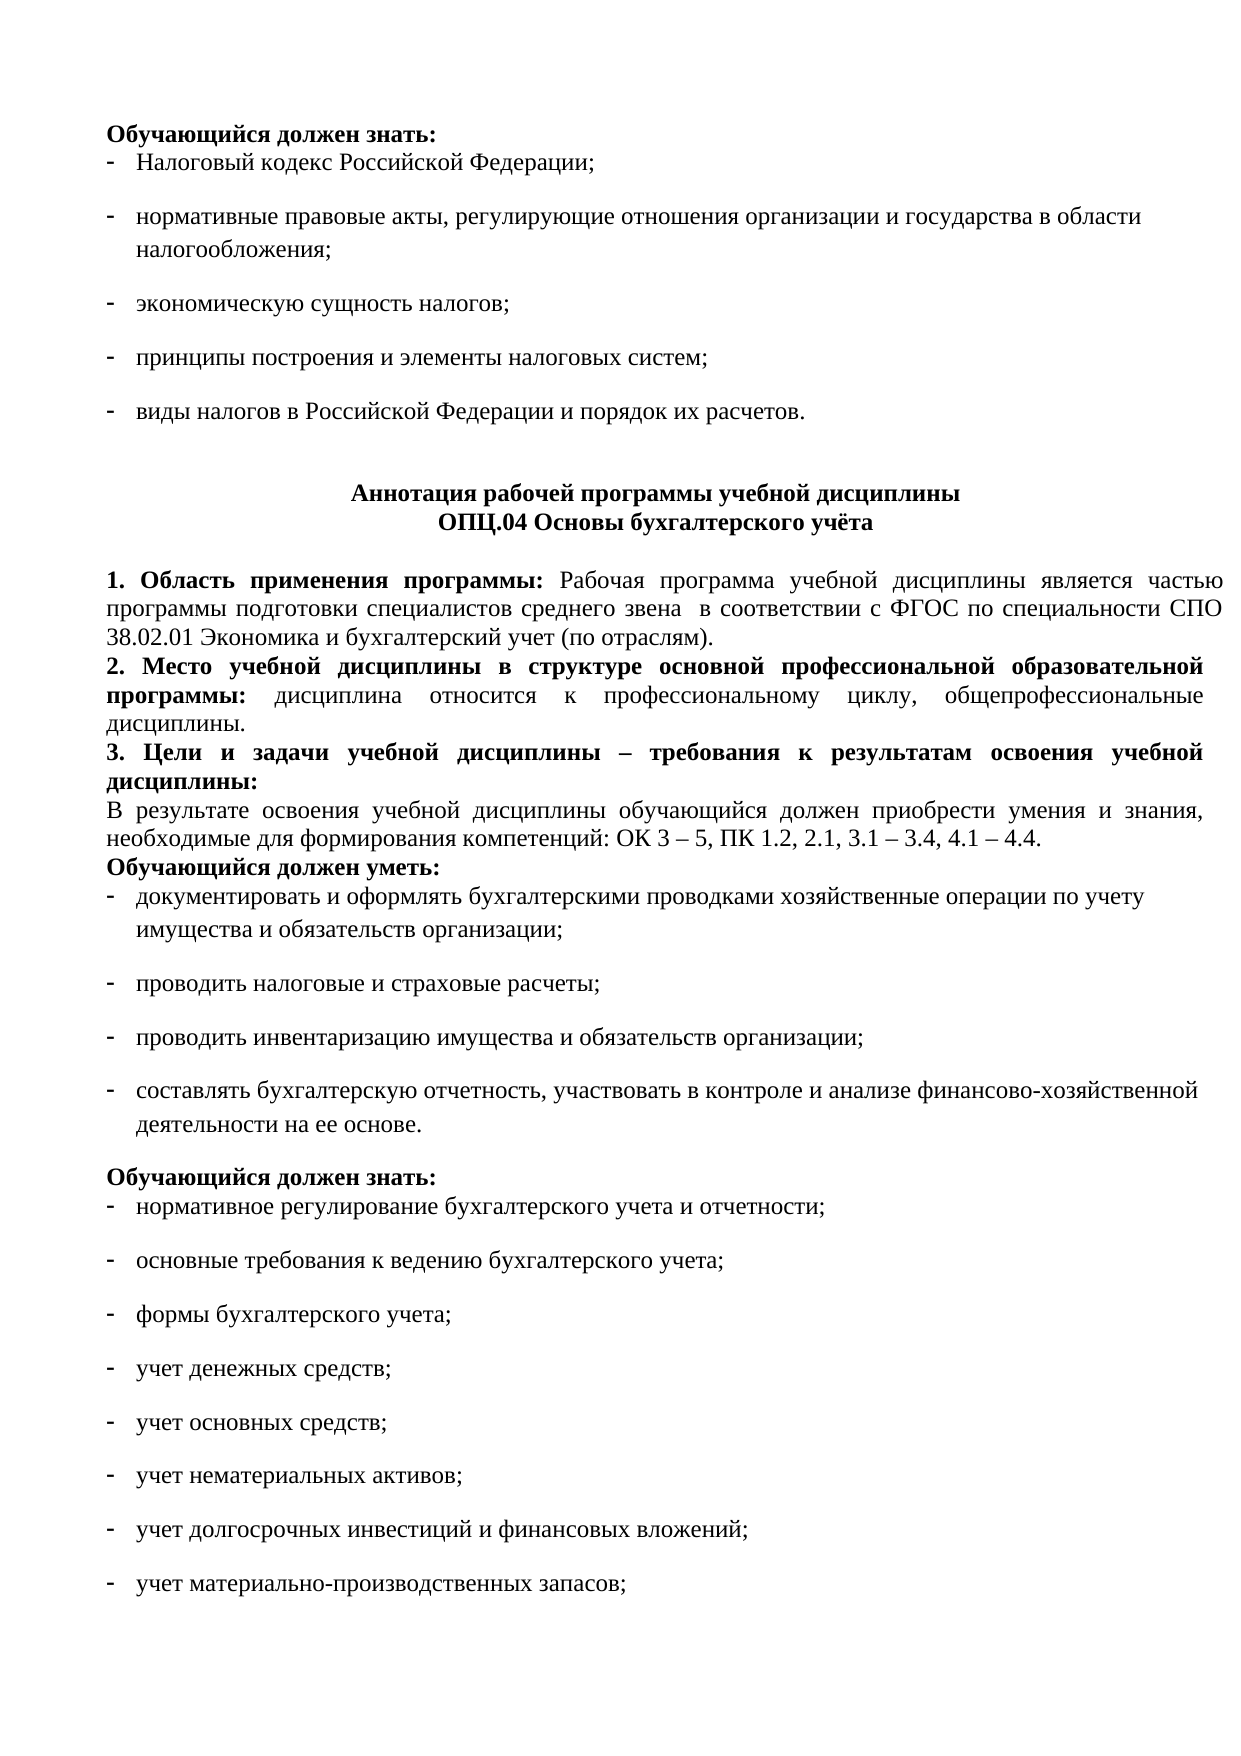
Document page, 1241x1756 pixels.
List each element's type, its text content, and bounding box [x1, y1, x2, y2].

list основные требования к ведению бухгалтерского учета; [106, 1245, 1205, 1274]
text ОПЦ.04 Основы бухгалтерского учёта [106, 507, 1205, 536]
text 2. Место учебной дисциплины в структуре основной профессиональной образовательной программы: дисциплина относится к профессиональному циклу, общепрофессиональные дисциплины. [106, 651, 1205, 737]
list экономическую сущность налогов; [106, 288, 1205, 317]
list составлять бухгалтерскую отчетность, участвовать в контроле и анализе финансово-хозяйственной деятельности на ее основе. [106, 1076, 1205, 1137]
text Обучающийся должен знать: [106, 119, 1205, 147]
text В результате освоения учебной дисциплины обучающийся должен приобрести умения и знания, необходимые для формирования компетенций: ОК 3 – 5, ПК 1.2, 2.1, 3.1 – 3.4, 4.1 – 4.4. [106, 795, 1205, 852]
list учет денежных средств; [106, 1353, 1205, 1382]
list проводить налоговые и страховые расчеты; [106, 968, 1205, 997]
list нормативные правовые акты, регулирующие отношения организации и государства в области налогообложения; [106, 201, 1205, 263]
list проводить инвентаризацию имущества и обязательств организации; [106, 1022, 1205, 1051]
list учет долгосрочных инвестиций и финансовых вложений; [106, 1514, 1205, 1543]
list учет основных средств; [106, 1407, 1205, 1435]
list виды налогов в Российской Федерации и порядок их расчетов. [106, 396, 1205, 425]
list Налоговый кодекс Российской Федерации; [106, 147, 1205, 176]
text Обучающийся должен уметь: [106, 852, 1205, 881]
text 3. Цели и задачи учебной дисциплины – требования к результатам освоения учебной дисциплины: [106, 737, 1205, 795]
text 1. Область применения программы: Рабочая программа учебной дисциплины является частью программы подготовки специалистов среднего звена в соответствии с ФГОС по специальности СПО 38.02.01 Экономика и бухгалтерский учет (по отраслям). [106, 565, 1224, 651]
list учет материально-производственных запасов; [106, 1568, 1205, 1597]
list нормативное регулирование бухгалтерского учета и отчетности; [106, 1191, 1205, 1220]
text Аннотация рабочей программы учебной дисциплины [106, 478, 1205, 507]
list учет нематериальных активов; [106, 1461, 1205, 1489]
list документировать и оформлять бухгалтерскими проводками хозяйственные операции по учету имущества и обязательств организации; [106, 881, 1205, 943]
text Обучающийся должен знать: [106, 1162, 1205, 1191]
list принципы построения и элементы налоговых систем; [106, 342, 1205, 371]
list формы бухгалтерского учета; [106, 1299, 1205, 1328]
